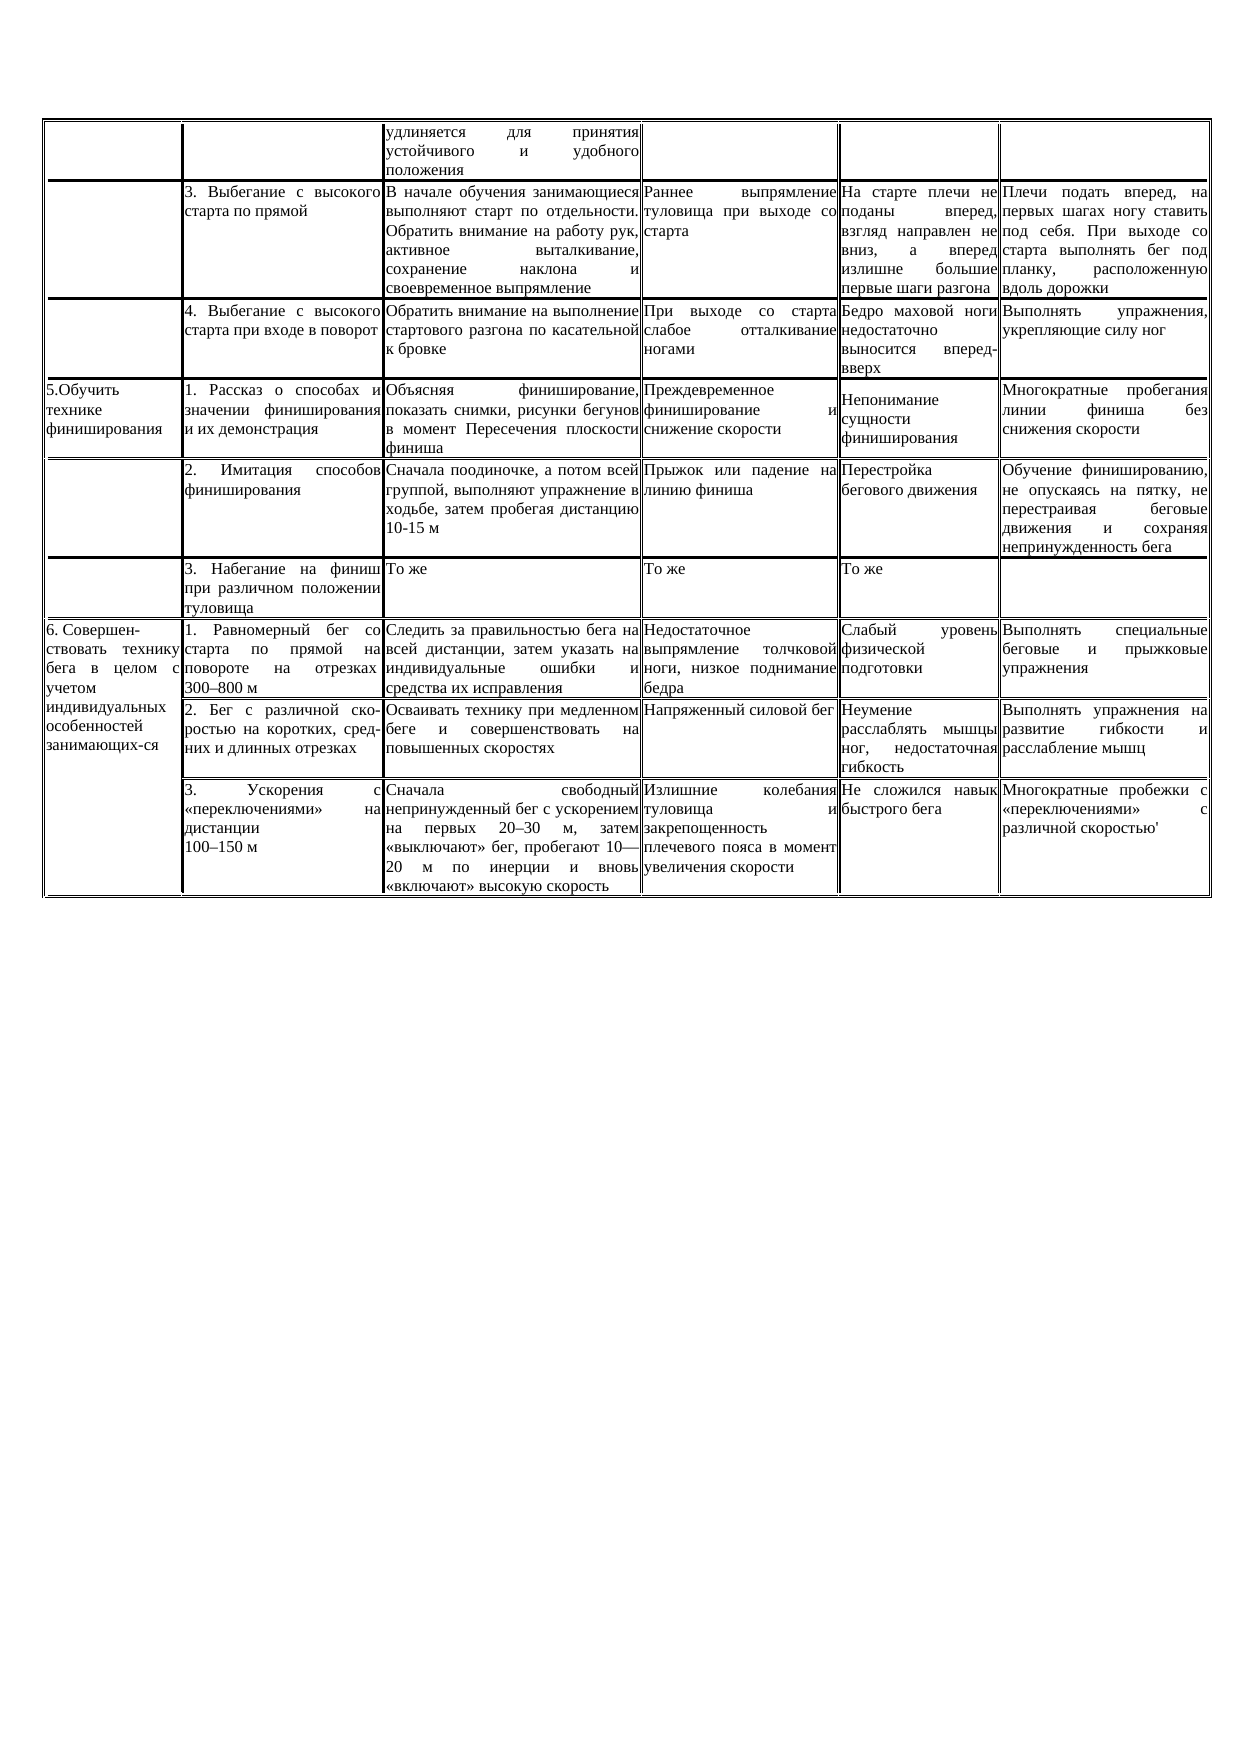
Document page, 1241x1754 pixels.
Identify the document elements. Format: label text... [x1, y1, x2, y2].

table_cell Слабый уровень физической подготовки [841, 620, 998, 697]
table_cell [45, 556, 181, 617]
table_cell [641, 120, 839, 179]
table_cell То же [643, 559, 837, 617]
table_cell Сначала поодиночке, а потом всей группой, выполняют упражнение в ходьбе, затем пробегая дистанцию 10-15 м [385, 460, 640, 556]
table_cell 4. Выбегание с высокого старта при входе в поворот [184, 300, 382, 377]
table_cell 5.Обучить технике финиширования [45, 377, 181, 457]
table_cell При выходе со старта слабое отталкивание ногами [643, 300, 837, 377]
table_cell Преждевременное финиширование и снижение скорости [643, 380, 837, 457]
table_cell Раннее выпрямление туловища при выходе со старта [643, 182, 837, 297]
table_cell 1. Рассказ о способах и значении финиширования и их демонстрация [184, 380, 382, 457]
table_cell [839, 122, 1000, 179]
table_cell Выполнять специальные беговые и прыжковые упражнения [1000, 617, 1210, 697]
table_cell 1. Равномерный бег со старта по прямой на повороте на отрезках 300–800 м [184, 620, 382, 697]
table_cell Осваивать технику при медленном беге и совершенствовать на повышенных скоростях [385, 700, 640, 776]
table_cell Обратить внимание на выполнение стартового разгона по касательной к бровке [385, 300, 640, 377]
table_cell Напряженный силовой бег [643, 700, 837, 776]
table_cell Непонимание сущности финиширования [841, 380, 998, 457]
table_cell Следить за правильностью бега на всей дистанции, затем указать на индивидуальные ошибки и средства их исправления [385, 620, 640, 697]
table_cell Многократные пробегания линии финиша без снижения скорости [1001, 377, 1209, 457]
table_cell [45, 120, 182, 179]
table_cell Плечи подать вперед, на первых шагах ногу ставить под себя. При выходе со старта выполнять бег под планку, расположенную вдоль дорожки [1001, 179, 1209, 297]
table_cell Выполнять упражнения, укрепляющие силу ног [1001, 297, 1209, 377]
table_cell 6. Совершен-ствовать технику бега в целом с учетом индивидуальных особенностей занимающих-ся [44, 617, 182, 895]
table_cell То же [385, 559, 640, 617]
table_cell 3. Набегание на финиш при различном положении туловища [184, 559, 382, 617]
table_cell В начале обучения занимающиеся выполняют старт по отдельности. Обратить внимание на работу рук, активное выталкивание, сохранение наклона и своевременное выпрямление [385, 182, 640, 297]
table_cell Неумение расслаблять мышцы ног, недостаточная гибкость [841, 700, 998, 776]
table_cell Выполнять упражнения на развитие гибкости и расслабление мышц [1000, 697, 1210, 776]
table_cell Бедро маховой ноги недостаточно выносится вперед-вверх [841, 300, 998, 377]
table_cell 3. Ускорения с «переключениями» на дистанции 100–150 м [182, 780, 383, 895]
table_cell 3. Выбегание с высокого старта по прямой [184, 182, 382, 297]
table_cell Многократные пробежки с «переключениями» с различной скоростью' [1000, 776, 1209, 895]
table_cell Перестройка бегового движения [841, 460, 998, 556]
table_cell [182, 122, 383, 179]
table_cell На старте плечи не поданы вперед, взгляд направлен не вниз, а вперед излишне большие первые шаги разгона [841, 182, 998, 297]
table_cell Объясняя финиширование, показать снимки, рисунки бегунов в момент Пересечения плоскости финиша [385, 380, 640, 457]
table_cell [45, 179, 181, 297]
table_cell То же [841, 559, 998, 617]
table_cell Обучение финишированию, не опускаясь на пятку, не перестраивая беговые движения и сохраняя непринужденность бега [1000, 457, 1210, 556]
table_cell [44, 457, 182, 556]
table_cell Прыжок или падение на линию финиша [643, 460, 837, 556]
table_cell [383, 122, 641, 179]
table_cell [1000, 122, 1209, 179]
table_cell [45, 297, 181, 377]
table_cell Недостаточное выпрямление толчковой ноги, низкое поднимание бедра [643, 620, 837, 697]
table_cell Сначала свободный непринужденный бег с ускорением на первых 20–30 м, затем «выключают» бег, пробегают 10—20 м по инерции и вновь «включают» высокую скорость [383, 780, 641, 895]
table_cell 2. Имитация способов финиширования [184, 460, 382, 556]
table_cell Излишние колебания туловища и закрепощенность плечевого пояса в момент увеличения скорости [641, 776, 839, 895]
table_cell 2. Бег с различной ско-ростью на коротких, сред-них и длинных отрезках [184, 700, 382, 776]
table_cell [1001, 556, 1209, 617]
table_cell Не сложился навык быстрого бега [839, 780, 1000, 895]
